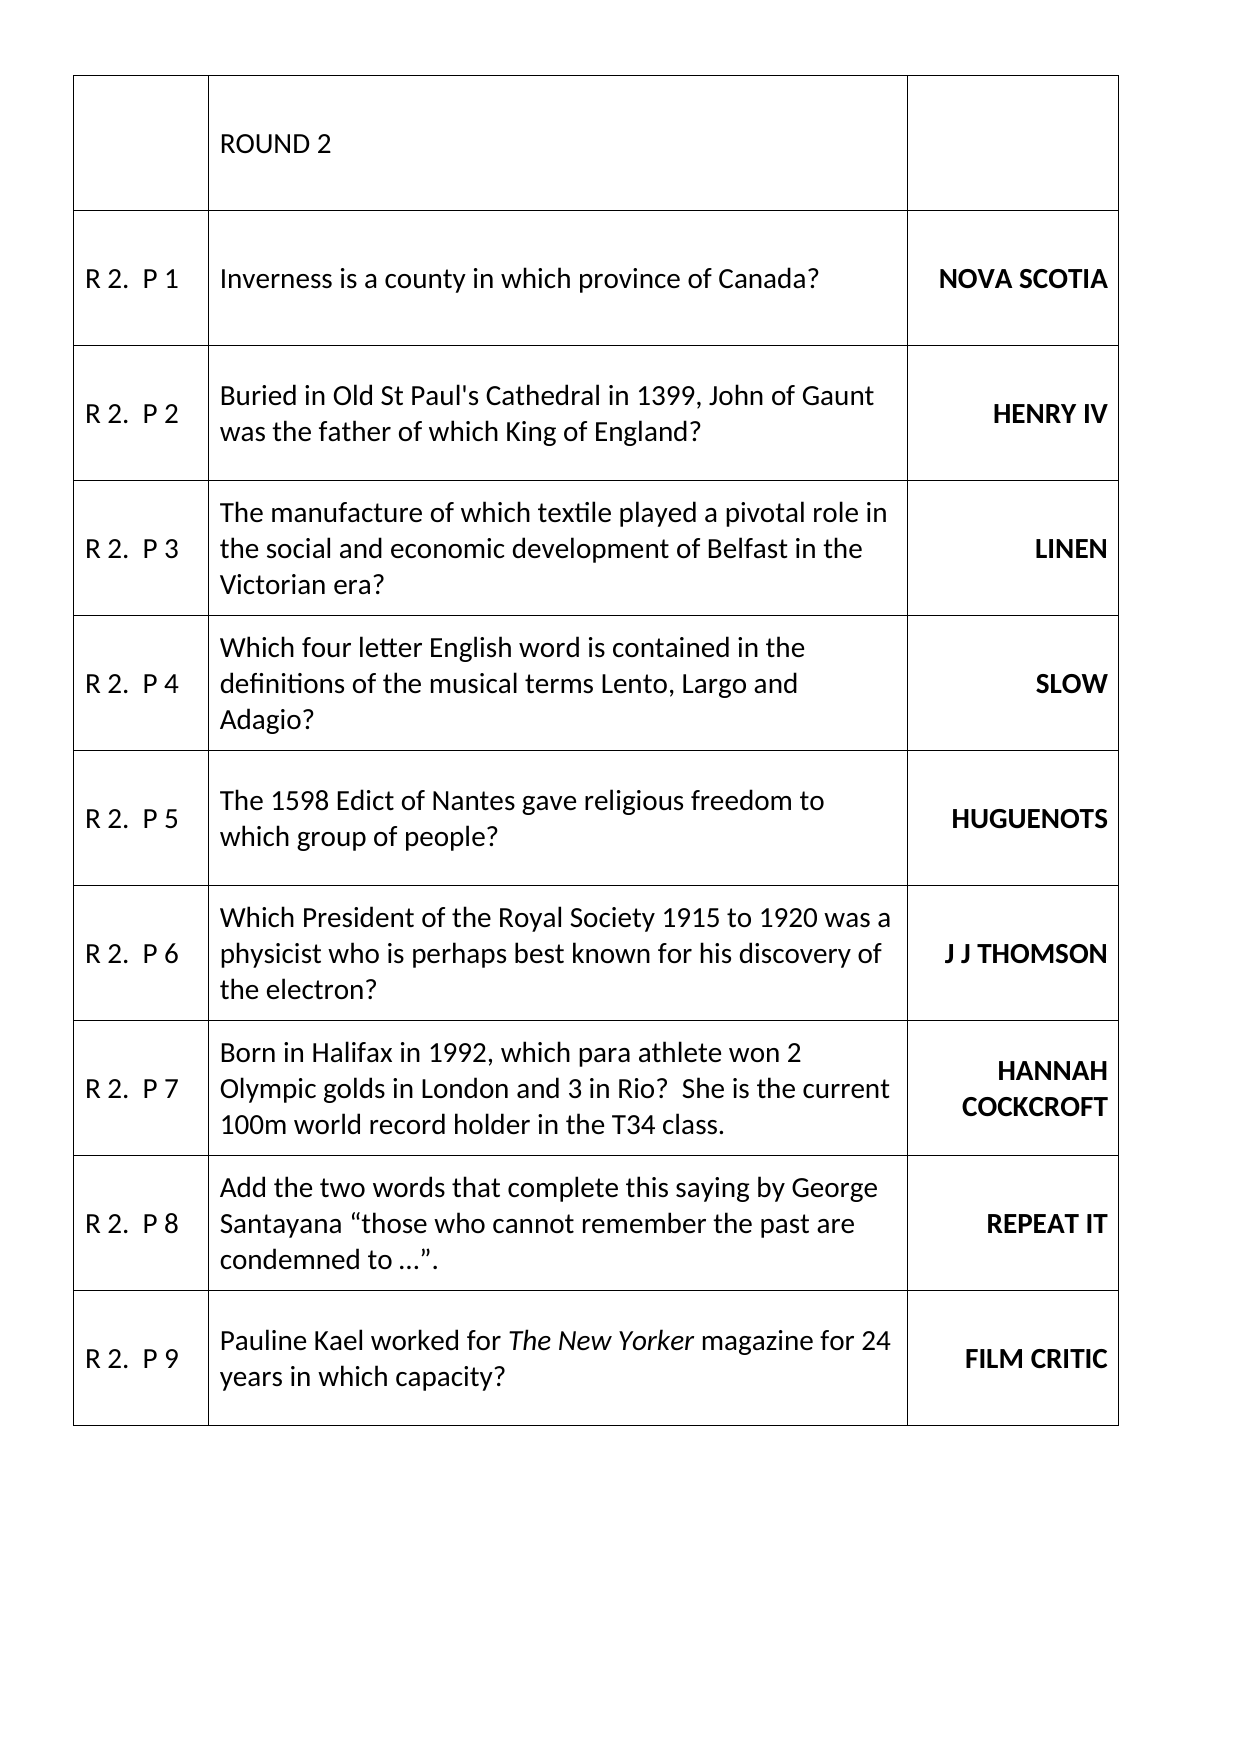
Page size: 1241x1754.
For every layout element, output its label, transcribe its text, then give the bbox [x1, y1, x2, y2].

table_cell FILM CRITIC [908, 1291, 1118, 1425]
table_header [74, 76, 208, 210]
table_cell NOVA SCOTIA [908, 211, 1118, 345]
table_header [908, 76, 1118, 210]
table_cell R 2. P 1 [74, 211, 208, 345]
table_header ROUND 2 [209, 76, 907, 210]
table_cell Which four letter English word is contained in the definitions of the musical terms Lento, Largo and Adagio? [209, 616, 907, 750]
table_cell R 2. P 9 [74, 1291, 208, 1425]
table_cell HANNAH COCKCROFT [908, 1021, 1118, 1155]
table_cell Pauline Kael worked for The New Yorker magazine for 24 years in which capacity? [209, 1291, 907, 1425]
table_cell Inverness is a county in which province of Canada? [209, 211, 907, 345]
table_cell The manufacture of which textile played a pivotal role in the social and economic development of Belfast in the Victorian era? [209, 481, 907, 615]
table_cell R 2. P 7 [74, 1021, 208, 1155]
table_cell REPEAT IT [908, 1156, 1118, 1290]
table_cell R 2. P 6 [74, 886, 208, 1020]
table_cell R 2. P 5 [74, 751, 208, 885]
table_cell R 2. P 4 [74, 616, 208, 750]
table_cell R 2. P 3 [74, 481, 208, 615]
table_cell Born in Halifax in 1992, which para athlete won 2 Olympic golds in London and 3 in Rio? She is the current 100m world record holder in the T34 class. [209, 1021, 907, 1155]
table_cell R 2. P 2 [74, 346, 208, 480]
table_cell Add the two words that complete this saying by George Santayana “those who cannot remember the past are condemned to …”. [209, 1156, 907, 1290]
table_cell J J THOMSON [908, 886, 1118, 1020]
table_cell LINEN [908, 481, 1118, 615]
table_cell Which President of the Royal Society 1915 to 1920 was a physicist who is perhaps best known for his discovery of the electron? [209, 886, 907, 1020]
table_cell HENRY IV [908, 346, 1118, 480]
table_cell HUGUENOTS [908, 751, 1118, 885]
table_cell The 1598 Edict of Nantes gave religious freedom to which group of people? [209, 751, 907, 885]
table_cell SLOW [908, 616, 1118, 750]
table_cell R 2. P 8 [74, 1156, 208, 1290]
table_cell Buried in Old St Paul's Cathedral in 1399, John of Gaunt was the father of which King of England? [209, 346, 907, 480]
